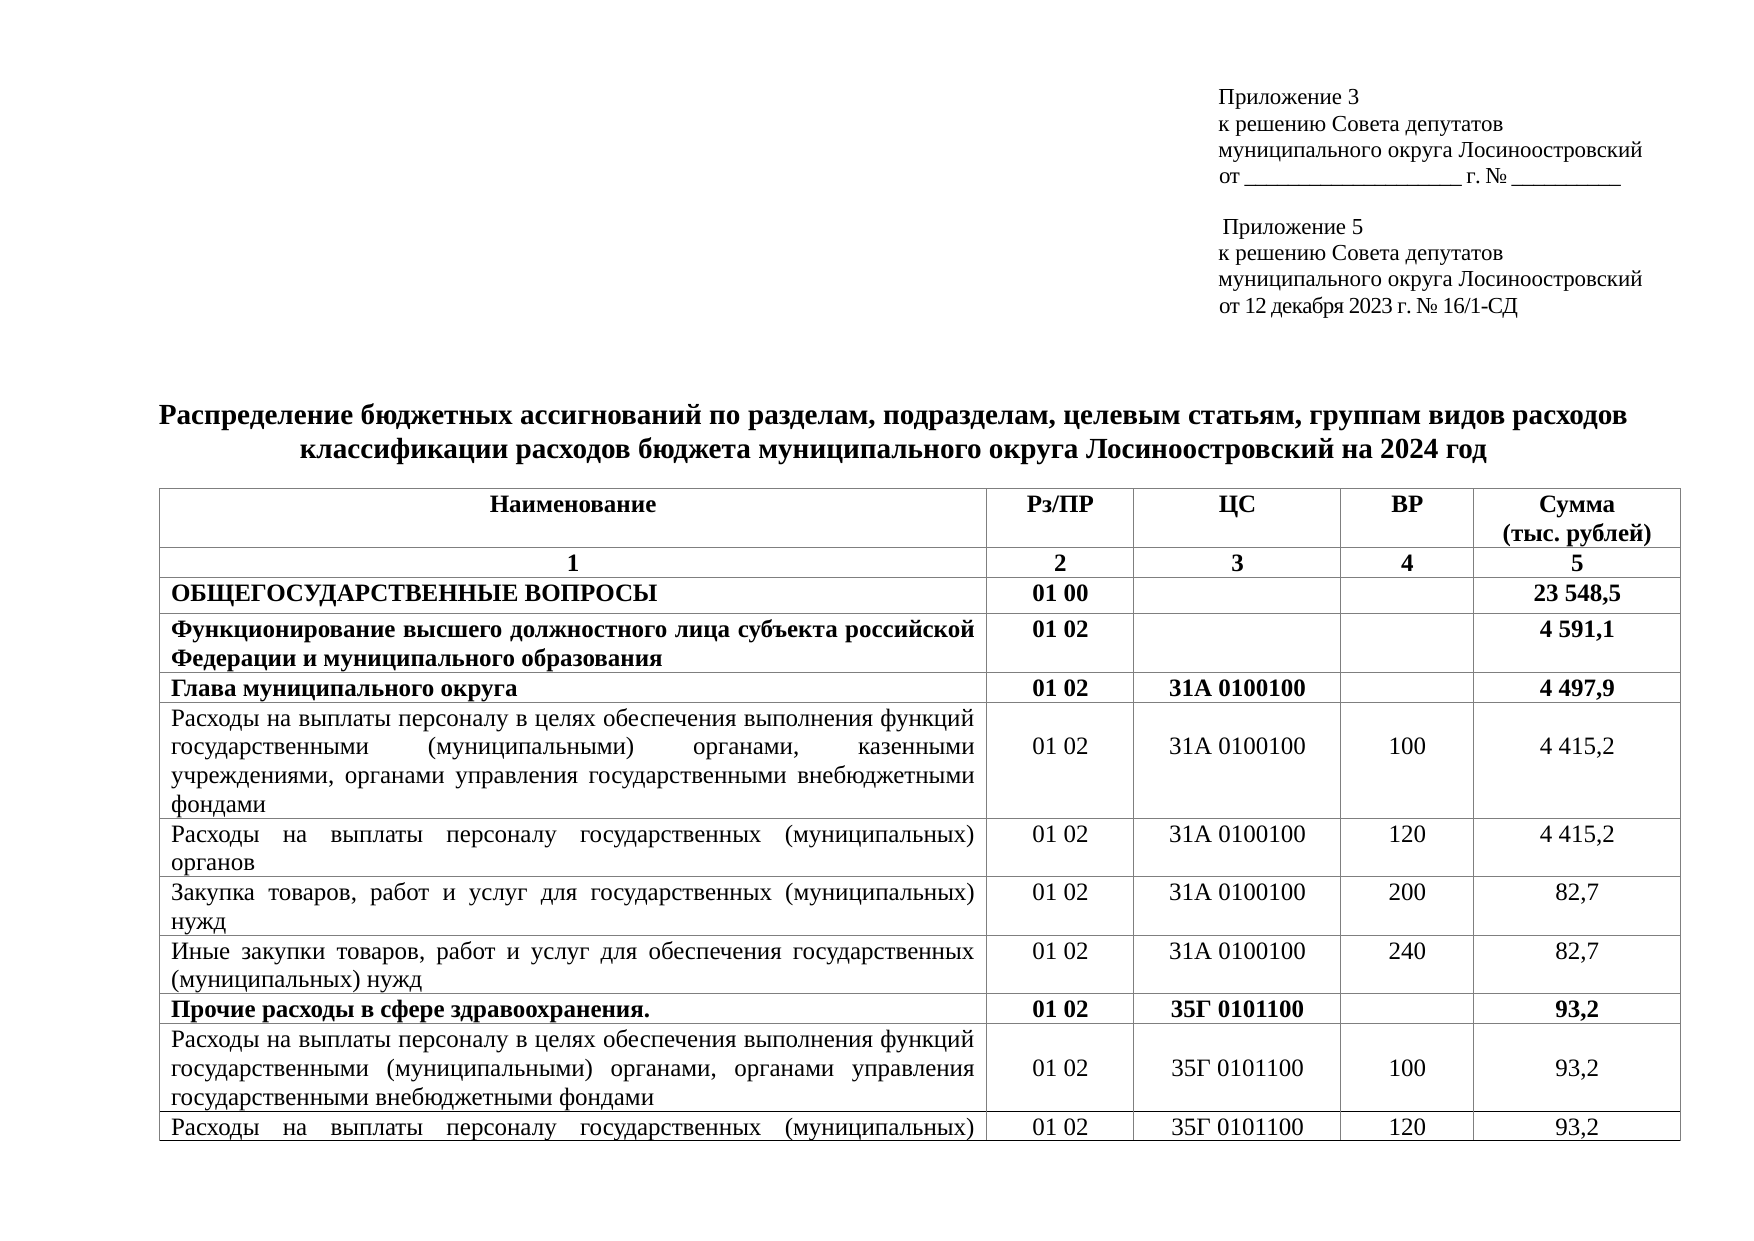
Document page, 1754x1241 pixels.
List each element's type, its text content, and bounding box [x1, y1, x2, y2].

table_cell [1341, 614, 1473, 672]
table_header Сумма (тыс. рублей) [1474, 489, 1680, 547]
table_cell 01 02 [987, 703, 1133, 818]
table_header Наименование [160, 489, 986, 547]
table_cell 82,7 [1474, 877, 1680, 935]
table_header Рз/ПР [987, 489, 1133, 547]
table_cell Глава муниципального округа [160, 673, 986, 702]
table_cell 01 02 [987, 614, 1133, 672]
table_cell Закупка товаров, работ и услуг для государственных (муниципальных) нужд [160, 877, 986, 935]
text от ____________________ г. № __________ [133, 162, 1653, 189]
table_cell 35Г 0101100 [1134, 1112, 1340, 1140]
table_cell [160, 1112, 986, 1140]
table_cell 93,2 [1474, 994, 1680, 1023]
table_cell Прочие расходы в сфере здравоохранения. [160, 994, 986, 1023]
table_cell 5 [1474, 548, 1680, 577]
table_cell 82,7 [1474, 936, 1680, 993]
table_cell 4 497,9 [1474, 673, 1680, 702]
table_cell Функционирование высшего должностного лица субъекта российской Федерации и муниципального образования [160, 614, 986, 672]
table_cell 31А 0100100 [1134, 819, 1340, 876]
table_cell 1 [160, 548, 986, 577]
table_cell 120 [1341, 819, 1473, 876]
table_cell 120 [1341, 1112, 1473, 1140]
text к решению Совета депутатов [658, 109, 1653, 136]
table_cell 4 [1341, 548, 1473, 577]
table_cell [1341, 994, 1473, 1023]
table_cell [1341, 673, 1473, 702]
table_cell 01 02 [987, 819, 1133, 876]
table_cell 200 [1341, 877, 1473, 935]
table_cell 31А 0100100 [1134, 673, 1340, 702]
table_cell 01 02 [987, 1112, 1133, 1140]
table_cell 4 415,2 [1474, 819, 1680, 876]
table_cell 01 00 [987, 578, 1133, 613]
table_cell [1341, 578, 1473, 613]
table_cell 4 591,1 [1474, 614, 1680, 672]
table_cell 93,2 [1474, 1112, 1680, 1140]
table_cell 01 02 [987, 673, 1133, 702]
text к решению Совета депутатов [658, 239, 1653, 265]
table_cell Расходы на выплаты персоналу в целях обеспечения выполнения функций государственными (муниципальными) органами, органами управления государственными внебюджетными фондами [160, 1024, 986, 1111]
table_cell Расходы на выплаты персоналу в целях обеспечения выполнения функций государственными (муниципальными) органами, казенными учреждениями, органами управления государственными внебюджетными фондами [160, 703, 986, 818]
table_cell 01 02 [987, 1024, 1133, 1111]
table_cell 2 [987, 548, 1133, 577]
table_header ВР [1341, 489, 1473, 547]
text муниципального округа Лосиноостровский [658, 136, 1653, 162]
text Приложение 5 [133, 213, 1653, 239]
table_header ЦС [1134, 489, 1340, 547]
table_cell 3 [1134, 548, 1340, 577]
table_cell 100 [1341, 1024, 1473, 1111]
table_cell 4 415,2 [1474, 703, 1680, 818]
table_cell 31А 0100100 [1134, 936, 1340, 993]
table_cell 35Г 0101100 [1134, 994, 1340, 1023]
text муниципального округа Лосиноостровский [658, 265, 1653, 292]
table_cell ОБЩЕГОСУДАРСТВЕННЫЕ ВОПРОСЫ [160, 578, 986, 613]
table_cell 240 [1341, 936, 1473, 993]
text от 12 декабря 2023 г. № 16/1-СД [133, 292, 1653, 318]
table_cell 93,2 [1474, 1024, 1680, 1111]
table_cell 35Г 0101100 [1134, 1024, 1340, 1111]
table_cell 01 02 [987, 994, 1133, 1023]
table_cell Расходы на выплаты персоналу государственных (муниципальных) органов [160, 819, 986, 876]
table_cell 01 02 [987, 936, 1133, 993]
table_cell Иные закупки товаров, работ и услуг для обеспечения государственных (муниципальных) нужд [160, 936, 986, 993]
table_cell 01 02 [987, 877, 1133, 935]
table_cell 31А 0100100 [1134, 703, 1340, 818]
table_cell [1134, 578, 1340, 613]
table_cell 31А 0100100 [1134, 877, 1340, 935]
table_cell [1134, 614, 1340, 672]
table_cell 100 [1341, 703, 1473, 818]
text Приложение 3 [103, 83, 1653, 109]
table_cell 23 548,5 [1474, 578, 1680, 613]
text Распределение бюджетных ассигнований по разделам, подразделам, целевым статьям, группам видов расходов классификации расходов бюджета муниципального округа Лосиноостровский на 2024 год [133, 397, 1653, 464]
